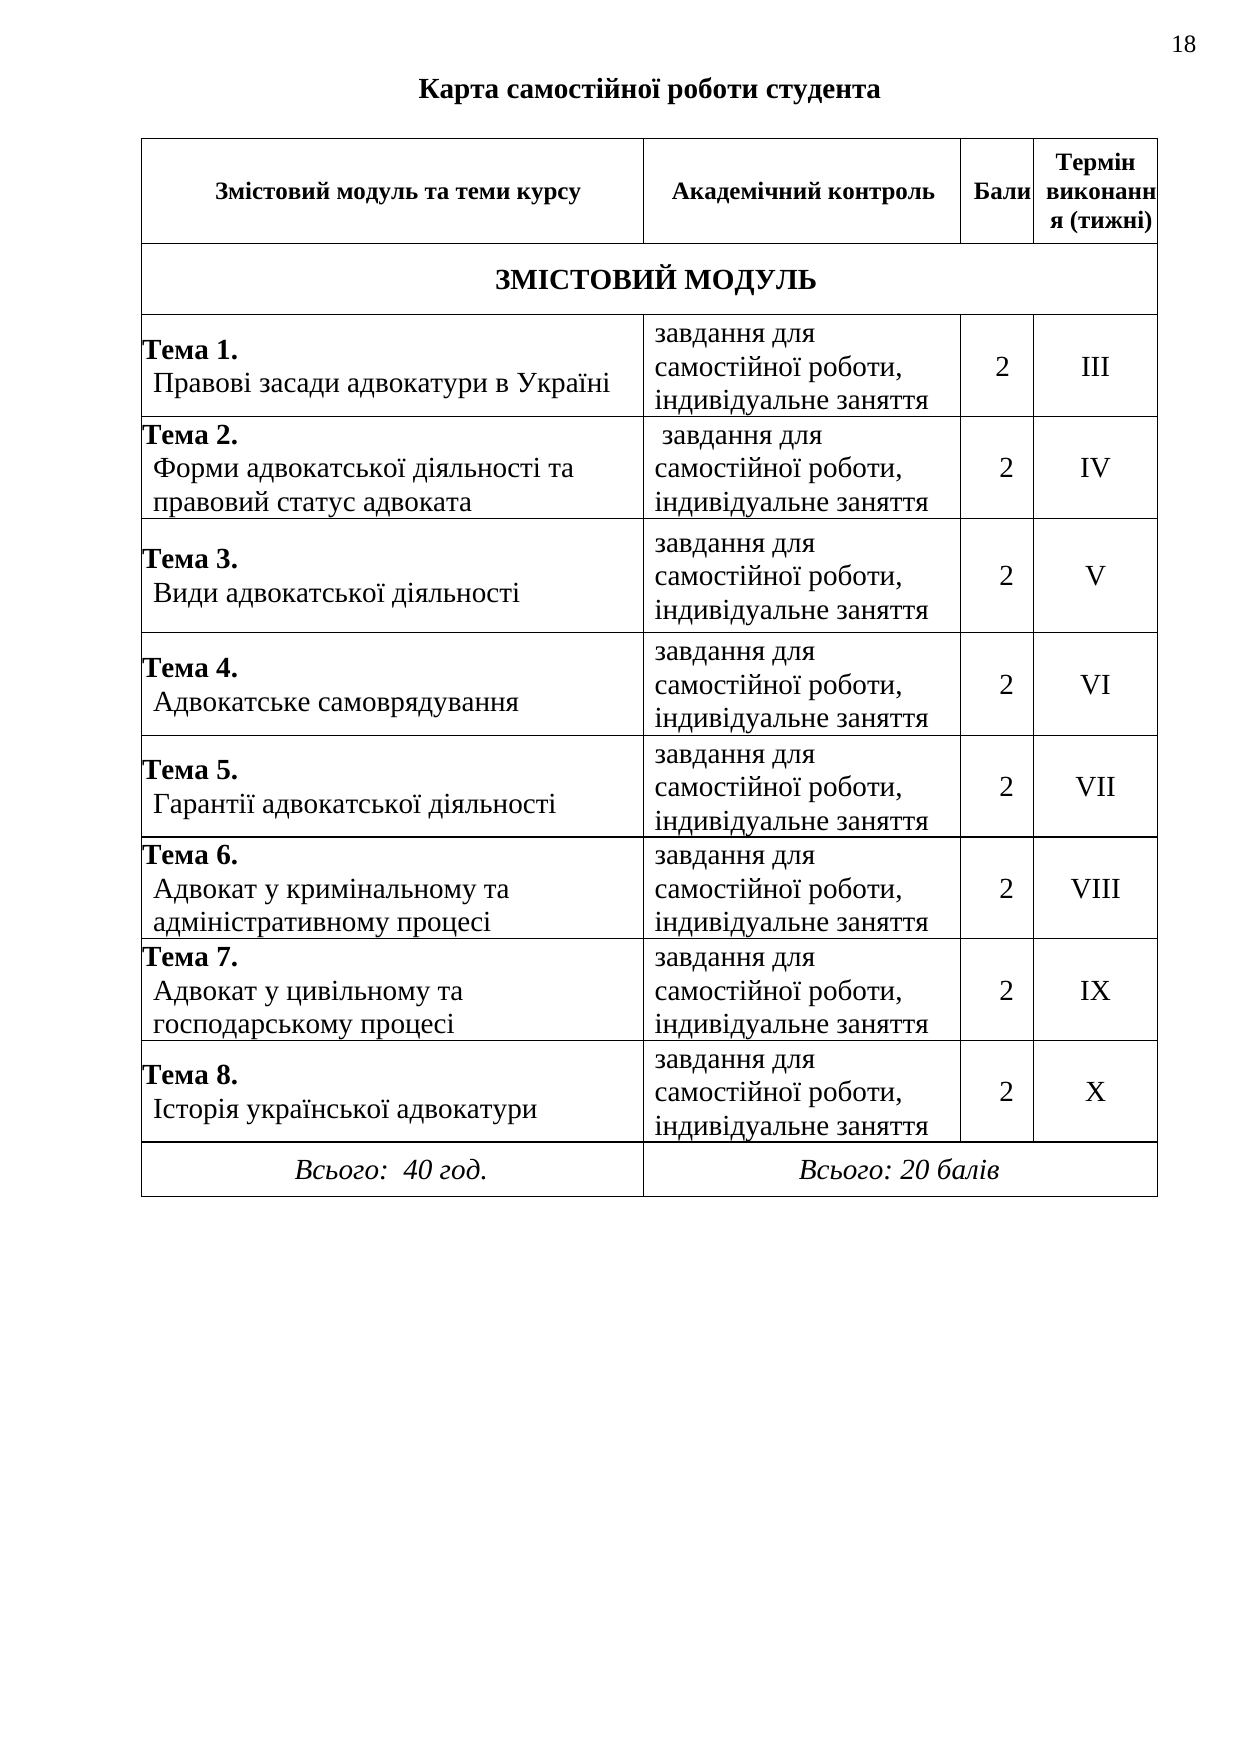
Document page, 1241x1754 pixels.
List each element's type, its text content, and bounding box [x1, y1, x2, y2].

table_header Бали [961, 139, 1033, 242]
table_cell 2 [961, 838, 1033, 938]
table_cell Тема 1. Правові засади адвокатури в Україні [142, 315, 643, 416]
table_cell завдання для самостійної роботи, індивідуальне заняття [644, 939, 960, 1040]
table_cell 2 [961, 519, 1033, 632]
table_cell IX [1034, 939, 1157, 1040]
table_header Термін виконання (тижні) [1034, 139, 1157, 242]
table_cell 2 [961, 633, 1033, 735]
table_cell завдання для самостійної роботи, індивідуальне заняття [644, 633, 960, 735]
table_cell Тема 6. Адвокат у кримінальному та адміністративному процесі [142, 838, 643, 938]
table_cell завдання для самостійної роботи, індивідуальне заняття [644, 417, 960, 517]
table_cell завдання для самостійної роботи, індивідуальне заняття [644, 1041, 960, 1141]
table_cell 2 [961, 939, 1033, 1040]
table_cell V [1034, 519, 1157, 632]
table_header Змістовий модуль та теми курсу [142, 139, 643, 242]
table_cell завдання для самостійної роботи, індивідуальне заняття [644, 519, 960, 632]
table_cell Всього: 20 балів [644, 1143, 1157, 1196]
table_header Академічний контроль [644, 139, 960, 242]
table_cell VI [1034, 633, 1157, 735]
table_cell Тема 2. Форми адвокатської діяльності та правовий статус адвоката [142, 417, 643, 517]
table_cell 2 [961, 736, 1033, 836]
table_cell Тема 3. Види адвокатської діяльності [142, 519, 643, 632]
table_cell III [1034, 315, 1157, 416]
table_cell Тема 5. Гарантії адвокатської діяльності [142, 736, 643, 836]
table_cell Тема 8. Історія української адвокатури [142, 1041, 643, 1141]
table_cell Тема 4. Адвокатське самоврядування [142, 633, 643, 735]
table_cell Тема 7. Адвокат у цивільному та господарському процесі [142, 939, 643, 1040]
text Карта самостійної роботи студента [118, 71, 1181, 104]
table_cell Всього: 40 год. [142, 1143, 643, 1196]
table_cell завдання для самостійної роботи, індивідуальне заняття [644, 838, 960, 938]
table_cell VII [1034, 736, 1157, 836]
table_cell 2 [961, 417, 1033, 517]
table_cell VIII [1034, 838, 1157, 938]
table_cell завдання для самостійної роботи, індивідуальне заняття [644, 736, 960, 836]
table_cell IV [1034, 417, 1157, 517]
table_cell ЗМІСТОВИЙ МОДУЛЬ [142, 244, 1157, 314]
table_cell завдання для самостійної роботи, індивідуальне заняття [644, 315, 960, 416]
table_cell X [1034, 1041, 1157, 1141]
table_cell 2 [961, 315, 1033, 416]
table_cell 2 [961, 1041, 1033, 1141]
